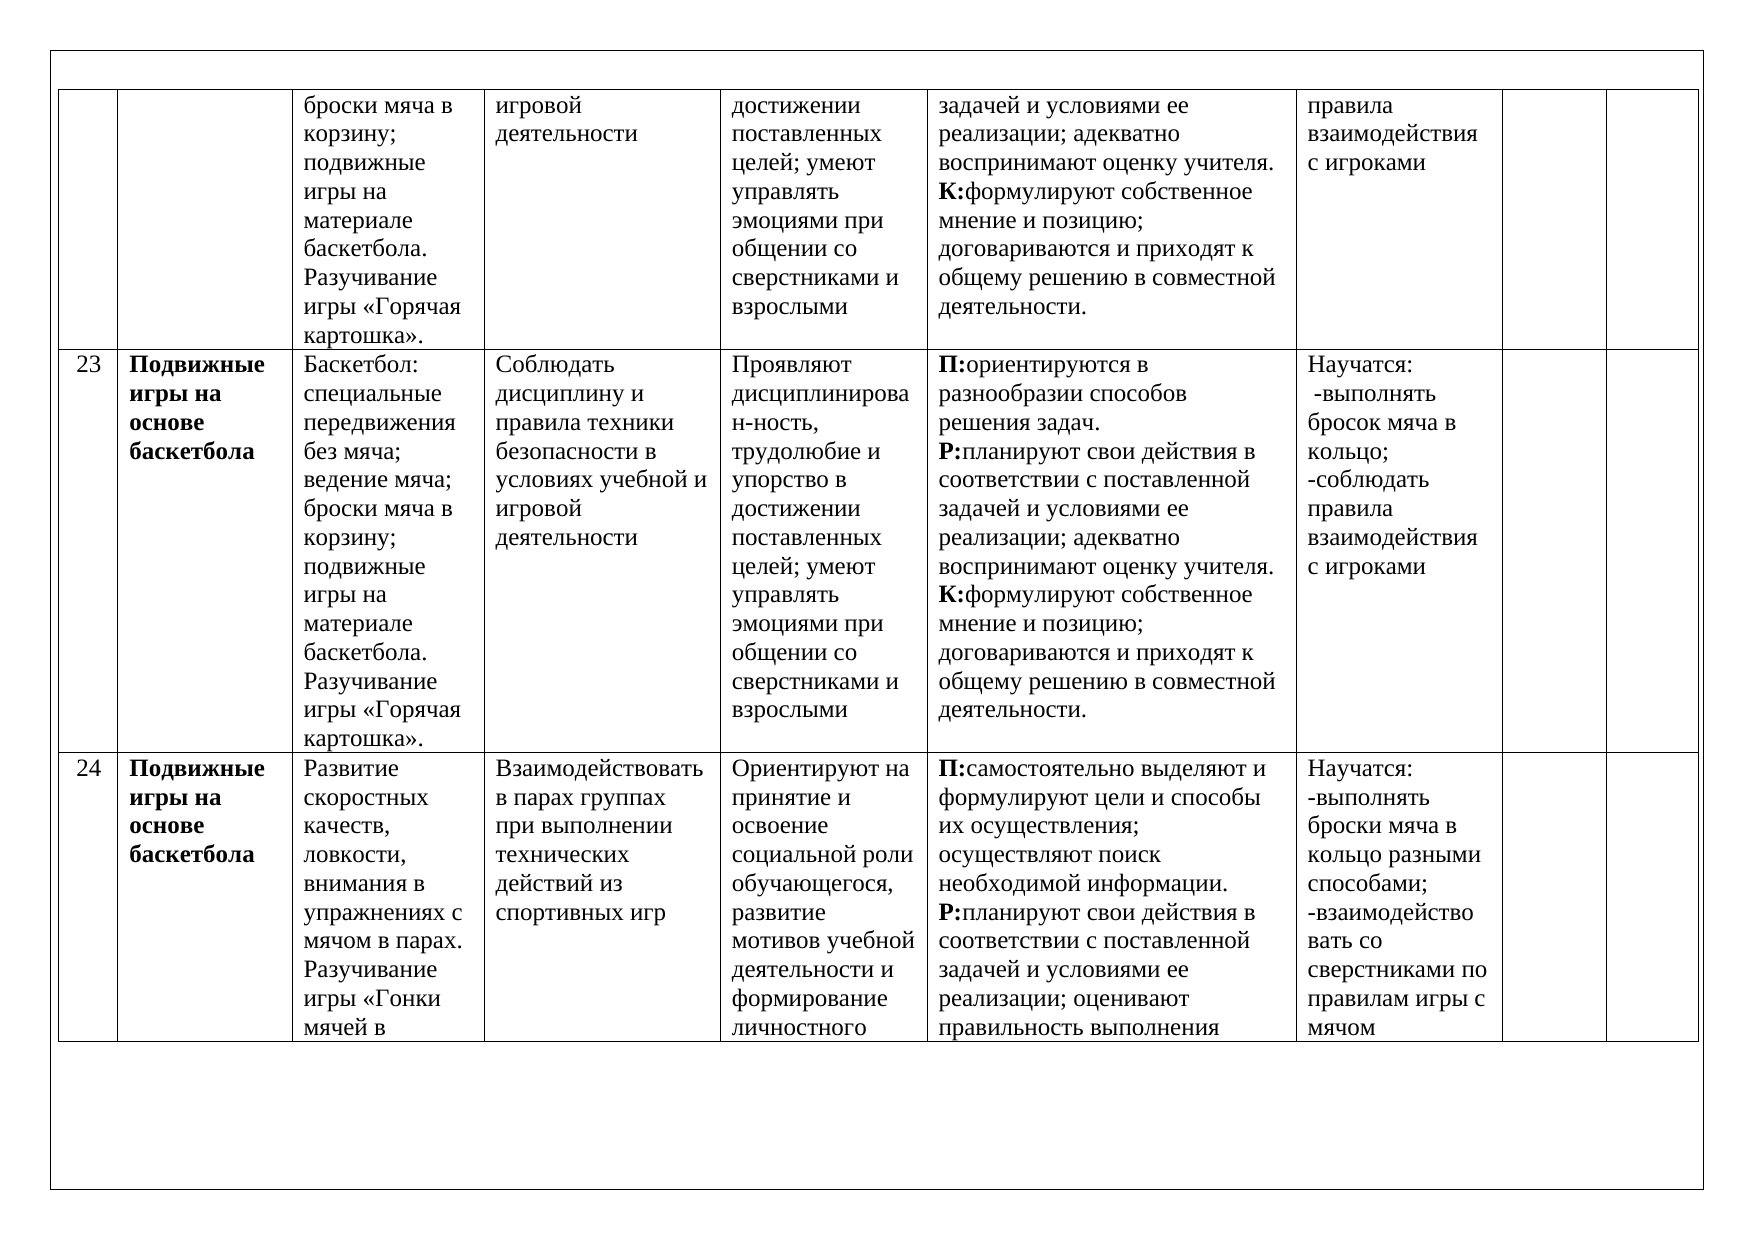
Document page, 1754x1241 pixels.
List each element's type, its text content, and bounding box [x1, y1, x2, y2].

table_cell Подвижные игры на основе баскетбола [118, 350, 292, 752]
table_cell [721, 753, 927, 1041]
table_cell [1297, 753, 1502, 1041]
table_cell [721, 90, 927, 348]
table_cell [1503, 753, 1606, 1041]
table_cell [118, 753, 292, 1041]
table_cell 22 [59, 90, 117, 348]
table_cell [1607, 350, 1698, 752]
table_cell 24 [59, 753, 117, 1041]
table_cell [1503, 90, 1606, 348]
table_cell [485, 753, 720, 1041]
table_cell [1607, 90, 1698, 348]
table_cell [928, 753, 1296, 1041]
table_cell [293, 753, 484, 1041]
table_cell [1297, 90, 1502, 348]
table_cell Соблюдать дисциплину и правила техники безопасности в условиях учебной и игровой деятельности [485, 350, 720, 752]
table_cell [485, 90, 720, 348]
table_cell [293, 90, 484, 348]
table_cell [928, 90, 1296, 348]
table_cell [118, 90, 292, 348]
table_cell 23 [59, 350, 117, 752]
table_cell [1607, 753, 1698, 1041]
table_cell Научатся: -выполнять бросок мяча в кольцо; -соблюдать правила взаимодействия с игроками [1297, 350, 1502, 752]
table_cell [1503, 350, 1606, 752]
